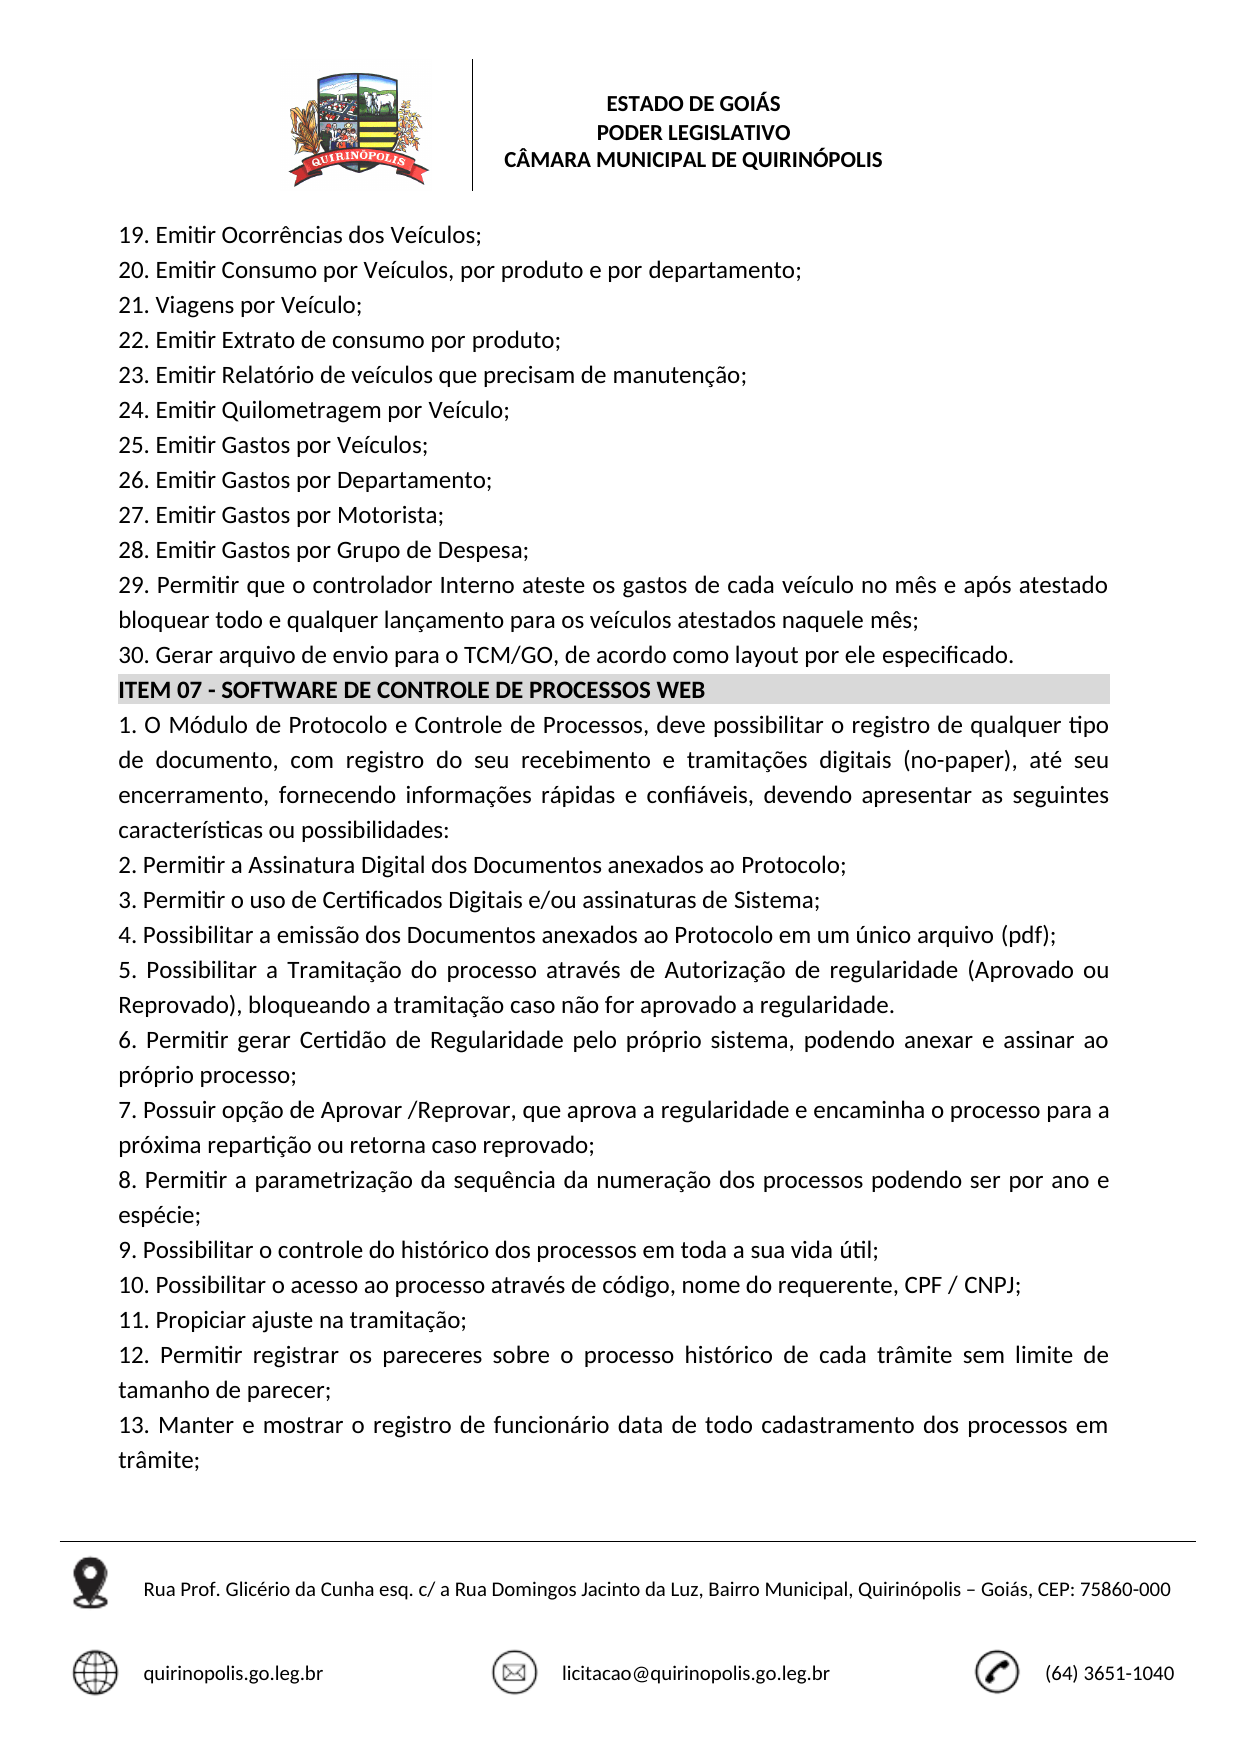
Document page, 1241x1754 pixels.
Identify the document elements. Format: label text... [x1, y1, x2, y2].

text 13. Manter e mostrar o registro de funcionário data de todo cadastramento dos processos em trâmite; [118, 1409, 1111, 1474]
text 22. Emitir Extrato de consumo por produto; [118, 324, 1110, 354]
text 19. Emitir Ocorrências dos Veículos; [118, 219, 1110, 249]
text 6. Permitir gerar Certidão de Regularidade pelo próprio sistema, podendo anexar e assinar ao próprio processo; [118, 1024, 1111, 1089]
text 7. Possuir opção de Aprovar /Reprovar, que aprova a regularidade e encaminha o processo para a próxima repartição ou retorna caso reprovado; [118, 1094, 1111, 1159]
text 25. Emitir Gastos por Veículos; [118, 429, 1110, 459]
text 27. Emitir Gastos por Motorista; [118, 499, 1110, 529]
text 4. Possibilitar a emissão dos Documentos anexados ao Protocolo em um único arquivo (pdf); [118, 919, 1111, 949]
text 2. Permitir a Assinatura Digital dos Documentos anexados ao Protocolo; [118, 849, 1111, 879]
text 20. Emitir Consumo por Veículos, por produto e por departamento; [118, 254, 1110, 284]
text 12. Permitir registrar os pareceres sobre o processo histórico de cada trâmite sem limite de tamanho de parecer; [118, 1339, 1111, 1404]
text 1. O Módulo de Protocolo e Controle de Processos, deve possibilitar o registro de qualquer tipo de documento, com registro do seu recebimento e tramitações digitais (no-paper), até seu encerramento, fornecendo informações rápidas e confiáveis, devendo apresentar as seguintes características ou possibilidades: [118, 709, 1111, 844]
text 24. Emitir Quilometragem por Veículo; [118, 394, 1110, 424]
text 5. Possibilitar a Tramitação do processo através de Autorização de regularidade (Aprovado ou Reprovado), bloqueando a tramitação caso não for aprovado a regularidade. [118, 954, 1111, 1019]
text 28. Emitir Gastos por Grupo de Despesa; [118, 534, 1110, 564]
text 30. Gerar arquivo de envio para o TCM/GO, de acordo como layout por ele especificado. [118, 639, 1110, 669]
picture [279, 59, 433, 191]
text 9. Possibilitar o controle do histórico dos processos em toda a sua vida útil; [118, 1234, 1111, 1264]
text 26. Emitir Gastos por Departamento; [118, 464, 1110, 494]
text 21. Viagens por Veículo; [118, 289, 1110, 319]
text 23. Emitir Relatório de veículos que precisam de manutenção; [118, 359, 1110, 389]
list ITEM 07 - SOFTWARE DE CONTROLE DE PROCESSOS WEB [118, 674, 1110, 704]
text 8. Permitir a parametrização da sequência da numeração dos processos podendo ser por ano e espécie; [118, 1164, 1111, 1229]
text 10. Possibilitar o acesso ao processo através de código, nome do requerente, CPF / CNPJ; [118, 1269, 1111, 1299]
text 11. Propiciar ajuste na tramitação; [118, 1304, 1111, 1334]
text 29. Permitir que o controlador Interno ateste os gastos de cada veículo no mês e após atestado bloquear todo e qualquer lançamento para os veículos atestados naquele mês; [118, 569, 1110, 634]
text 3. Permitir o uso de Certificados Digitais e/ou assinaturas de Sistema; [118, 884, 1111, 914]
